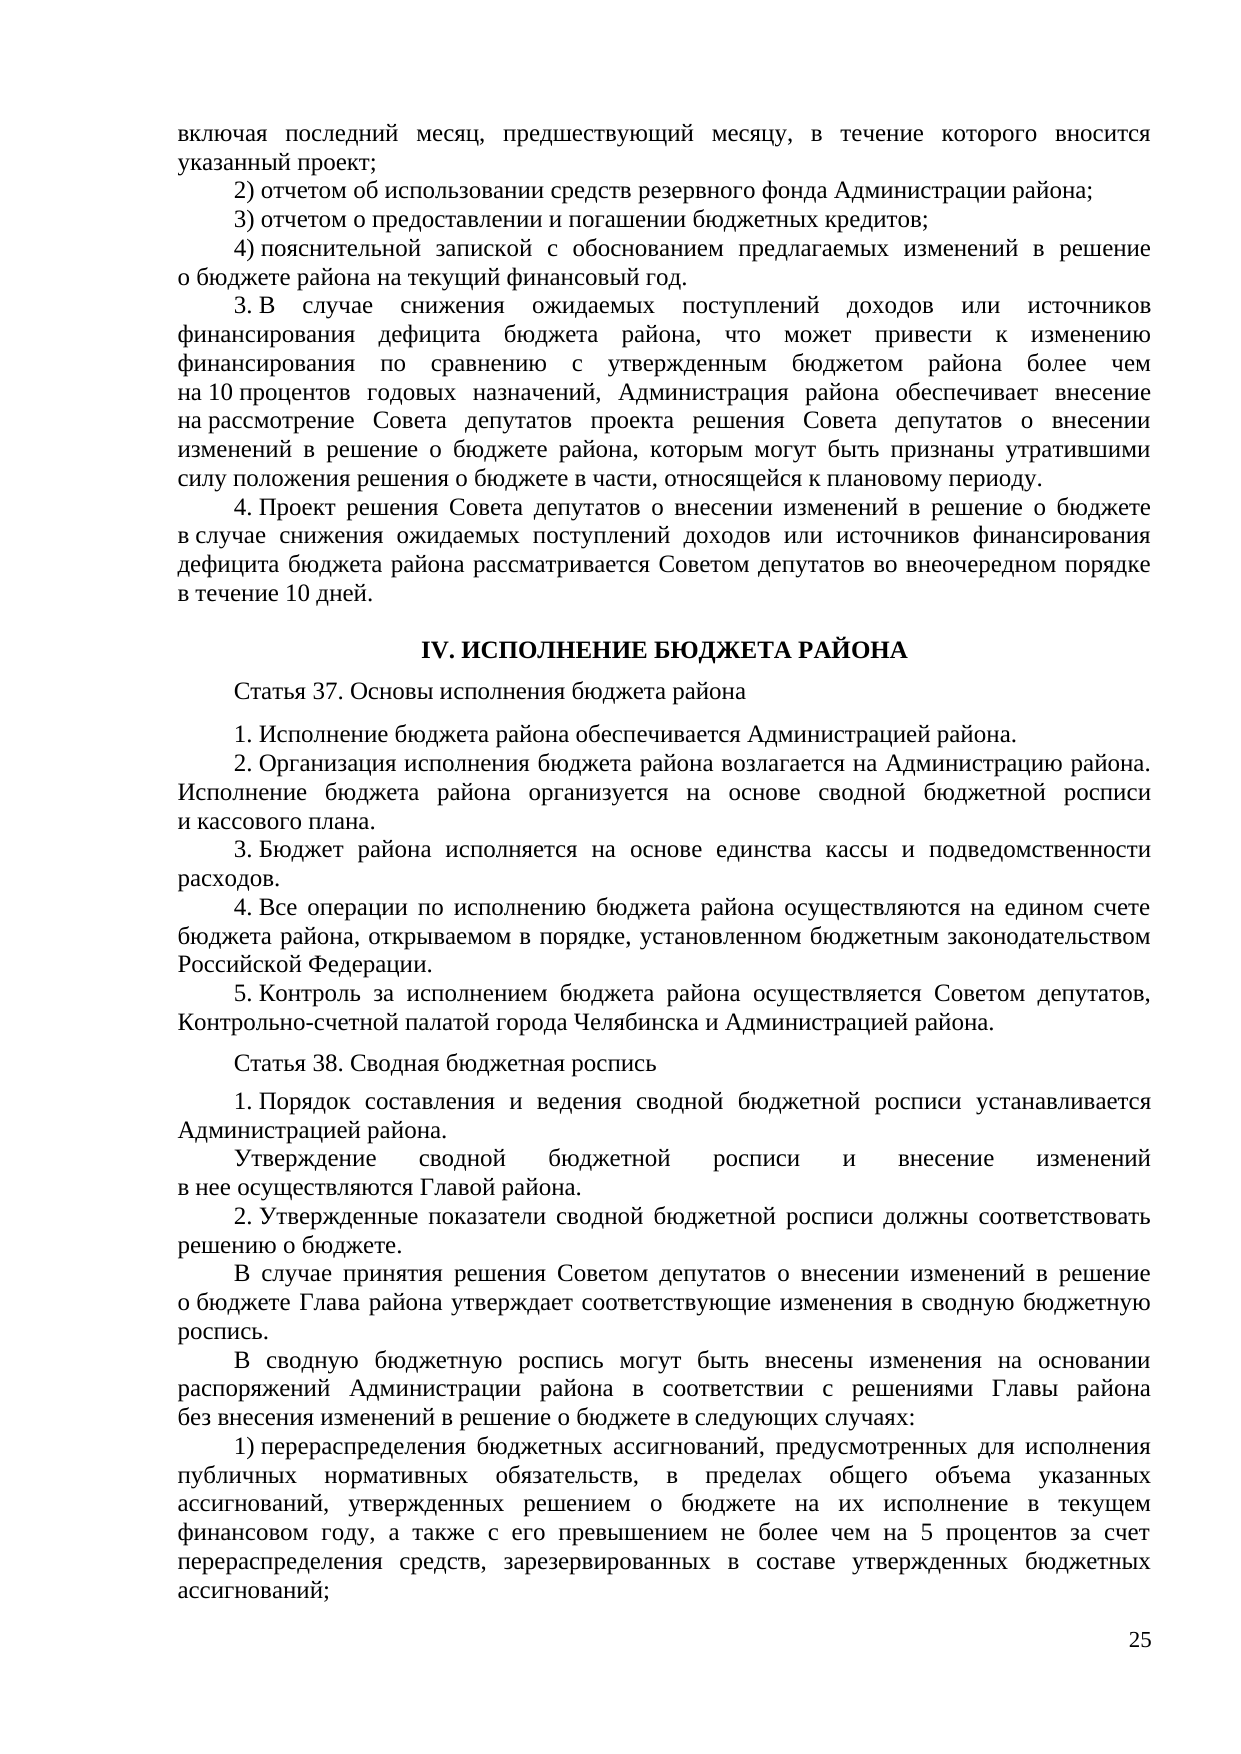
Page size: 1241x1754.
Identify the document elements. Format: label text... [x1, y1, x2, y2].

text 3. В случае снижения ожидаемых поступлений доходов или источников финансирования дефицита бюджета района, что может привести к изменению финансирования по сравнению с утвержденным бюджетом района более чем на 10 процентов годовых назначений, Администрация района обеспечивает внесение на рассмотрение Совета депутатов проекта решения Совета депутатов о внесении изменений в решение о бюджете района, которым могут быть признаны утратившими силу положения решения о бюджете в части, относящейся к плановому периоду. [177, 291, 1152, 492]
text 4) пояснительной запиской с обоснованием предлагаемых изменений в решение о бюджете района на текущий финансовый год. [177, 233, 1152, 291]
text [177, 118, 1152, 176]
title Статья 37. Основы исполнения бюджета района [177, 676, 1152, 705]
text 5. Контроль за исполнением бюджета района осуществляется Советом депутатов, Контрольно-счетной палатой города Челябинска и Администрацией района. [177, 978, 1152, 1036]
title Статья 38. Сводная бюджетная роспись [177, 1048, 1152, 1076]
text 4. Проект решения Совета депутатов о внесении изменений в решение о бюджете в случае снижения ожидаемых поступлений доходов или источников финансирования дефицита бюджета района рассматривается Советом депутатов во внеочередном порядке в течение 10 дней. [177, 492, 1152, 607]
text В случае принятия решения Советом депутатов о внесении изменений в решение о бюджете Глава района утверждает соответствующие изменения в сводную бюджетную роспись. [177, 1258, 1152, 1345]
text Утверждение сводной бюджетной росписи и внесение изменений в нее осуществляются Главой района. [177, 1143, 1152, 1201]
text 4. Все операции по исполнению бюджета района осуществляются на едином счете бюджета района, открываемом в порядке, установленном бюджетным законодательством Российской Федерации. [177, 892, 1152, 978]
text 2. Утвержденные показатели сводной бюджетной росписи должны соответствовать решению о бюджете. [177, 1201, 1152, 1258]
text 1. Исполнение бюджета района обеспечивается Администрацией района. [177, 719, 1152, 748]
text 2) отчетом об использовании средств резервного фонда Администрации района; [177, 176, 1152, 204]
text 1. Порядок составления и ведения сводной бюджетной росписи устанавливается Администрацией района. [177, 1086, 1152, 1143]
title IV. ИСПОЛНЕНИЕ БЮДЖЕТА РАЙОНА [177, 636, 1152, 664]
text 2. Организация исполнения бюджета района возлагается на Администрацию района. Исполнение бюджета района организуется на основе сводной бюджетной росписи и кассового плана. [177, 748, 1152, 834]
text 1) перераспределения бюджетных ассигнований, предусмотренных для исполнения публичных нормативных обязательств, в пределах общего объема указанных ассигнований, утвержденных решением о бюджете на их исполнение в текущем финансовом году, а также с его превышением не более чем на 5 процентов за счет перераспределения средств, зарезервированных в составе утвержденных бюджетных ассигнований; [177, 1431, 1152, 1603]
text 3. Бюджет района исполняется на основе единства кассы и подведомственности расходов. [177, 834, 1152, 892]
text 3) отчетом о предоставлении и погашении бюджетных кредитов; [177, 204, 1152, 233]
text В сводную бюджетную роспись могут быть внесены изменения на основании распоряжений Администрации района в соответствии с решениями Главы района без внесения изменений в решение о бюджете в следующих случаях: [177, 1345, 1152, 1431]
